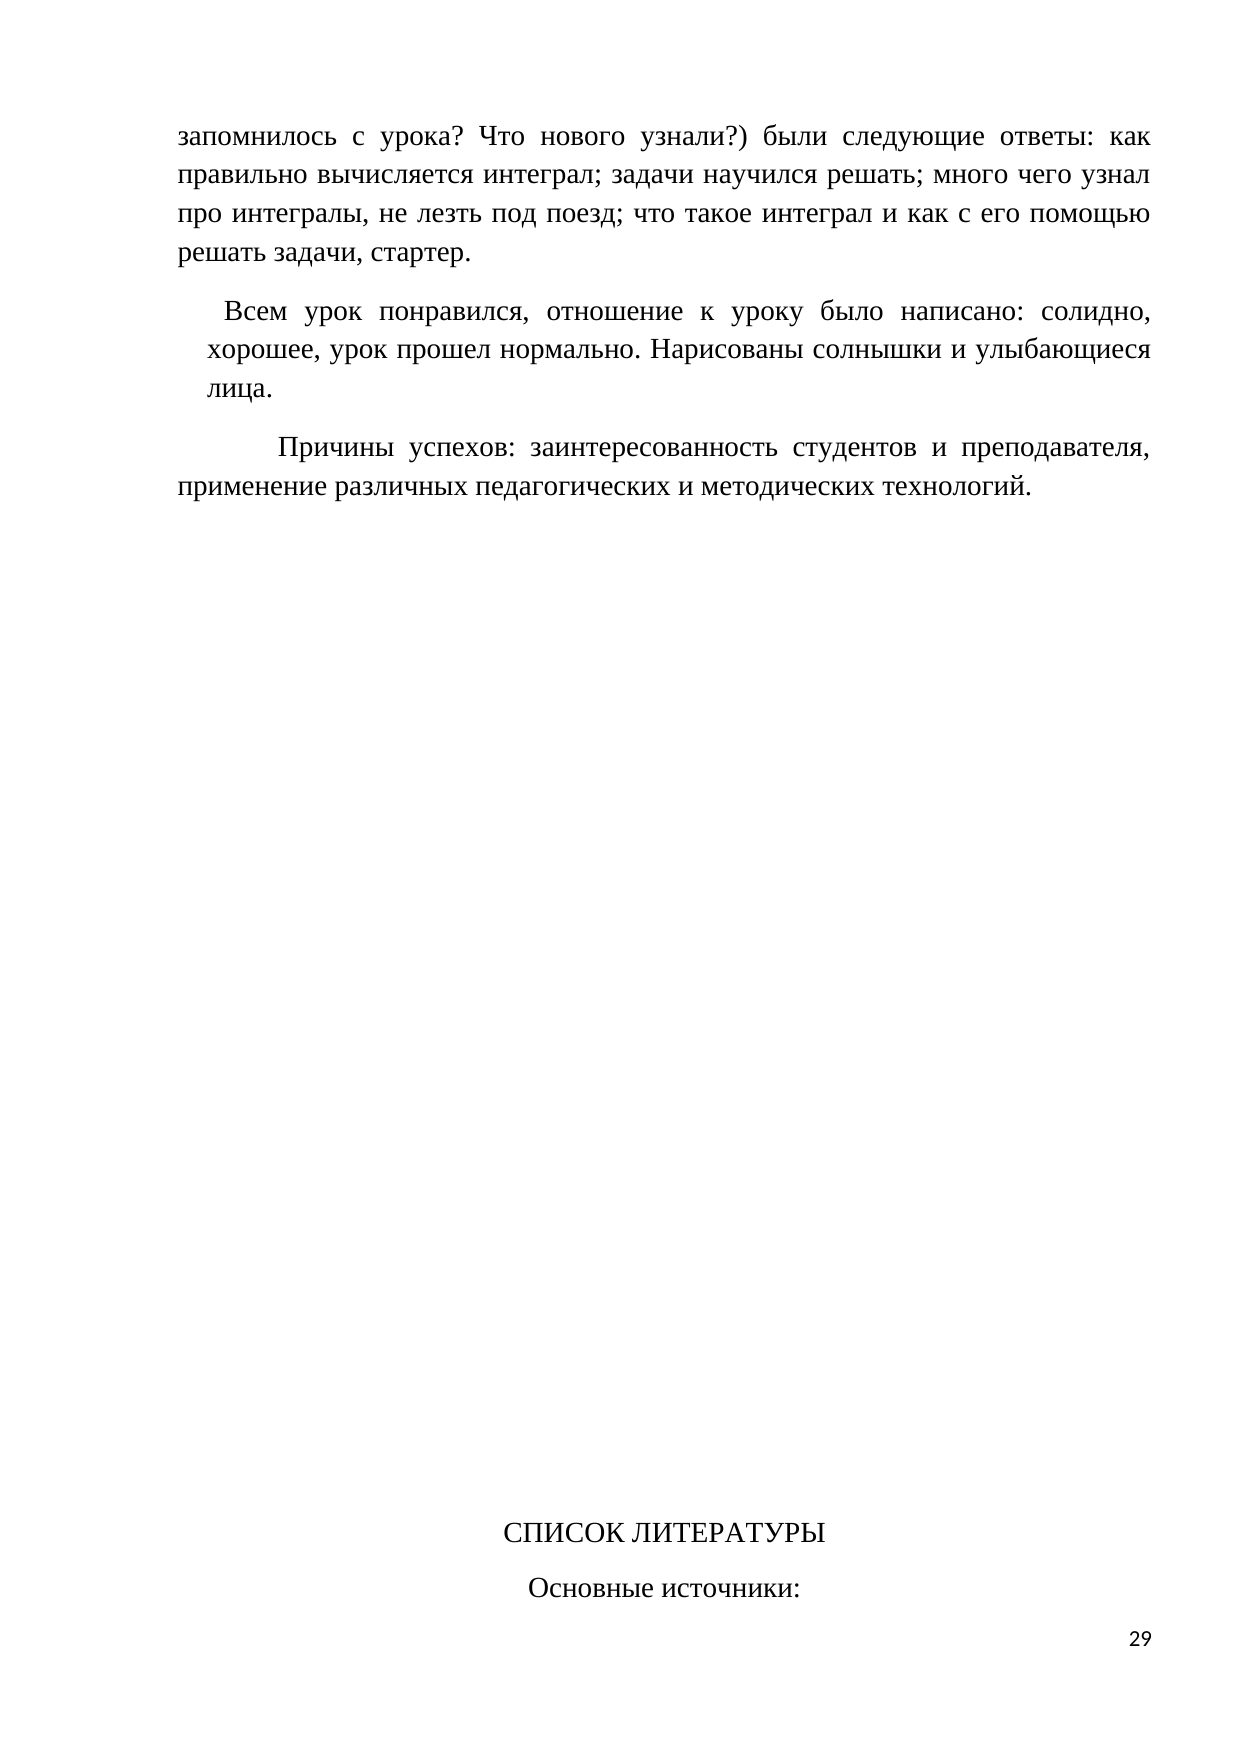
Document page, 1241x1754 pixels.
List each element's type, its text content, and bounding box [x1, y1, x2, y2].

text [177, 118, 1152, 267]
list Всем урок понравился, отношение к уроку было написано: солидно, хорошее, урок прошел нормально. Нарисованы солнышки и улыбающиеся лица. [207, 293, 1152, 404]
text Причины успехов: заинтересованность студентов и преподавателя, применение различных педагогических и методических технологий. [177, 429, 1152, 502]
text СПИСОК ЛИТЕРАТУРЫ [177, 1513, 1152, 1549]
text Основные источники: [177, 1570, 1152, 1603]
